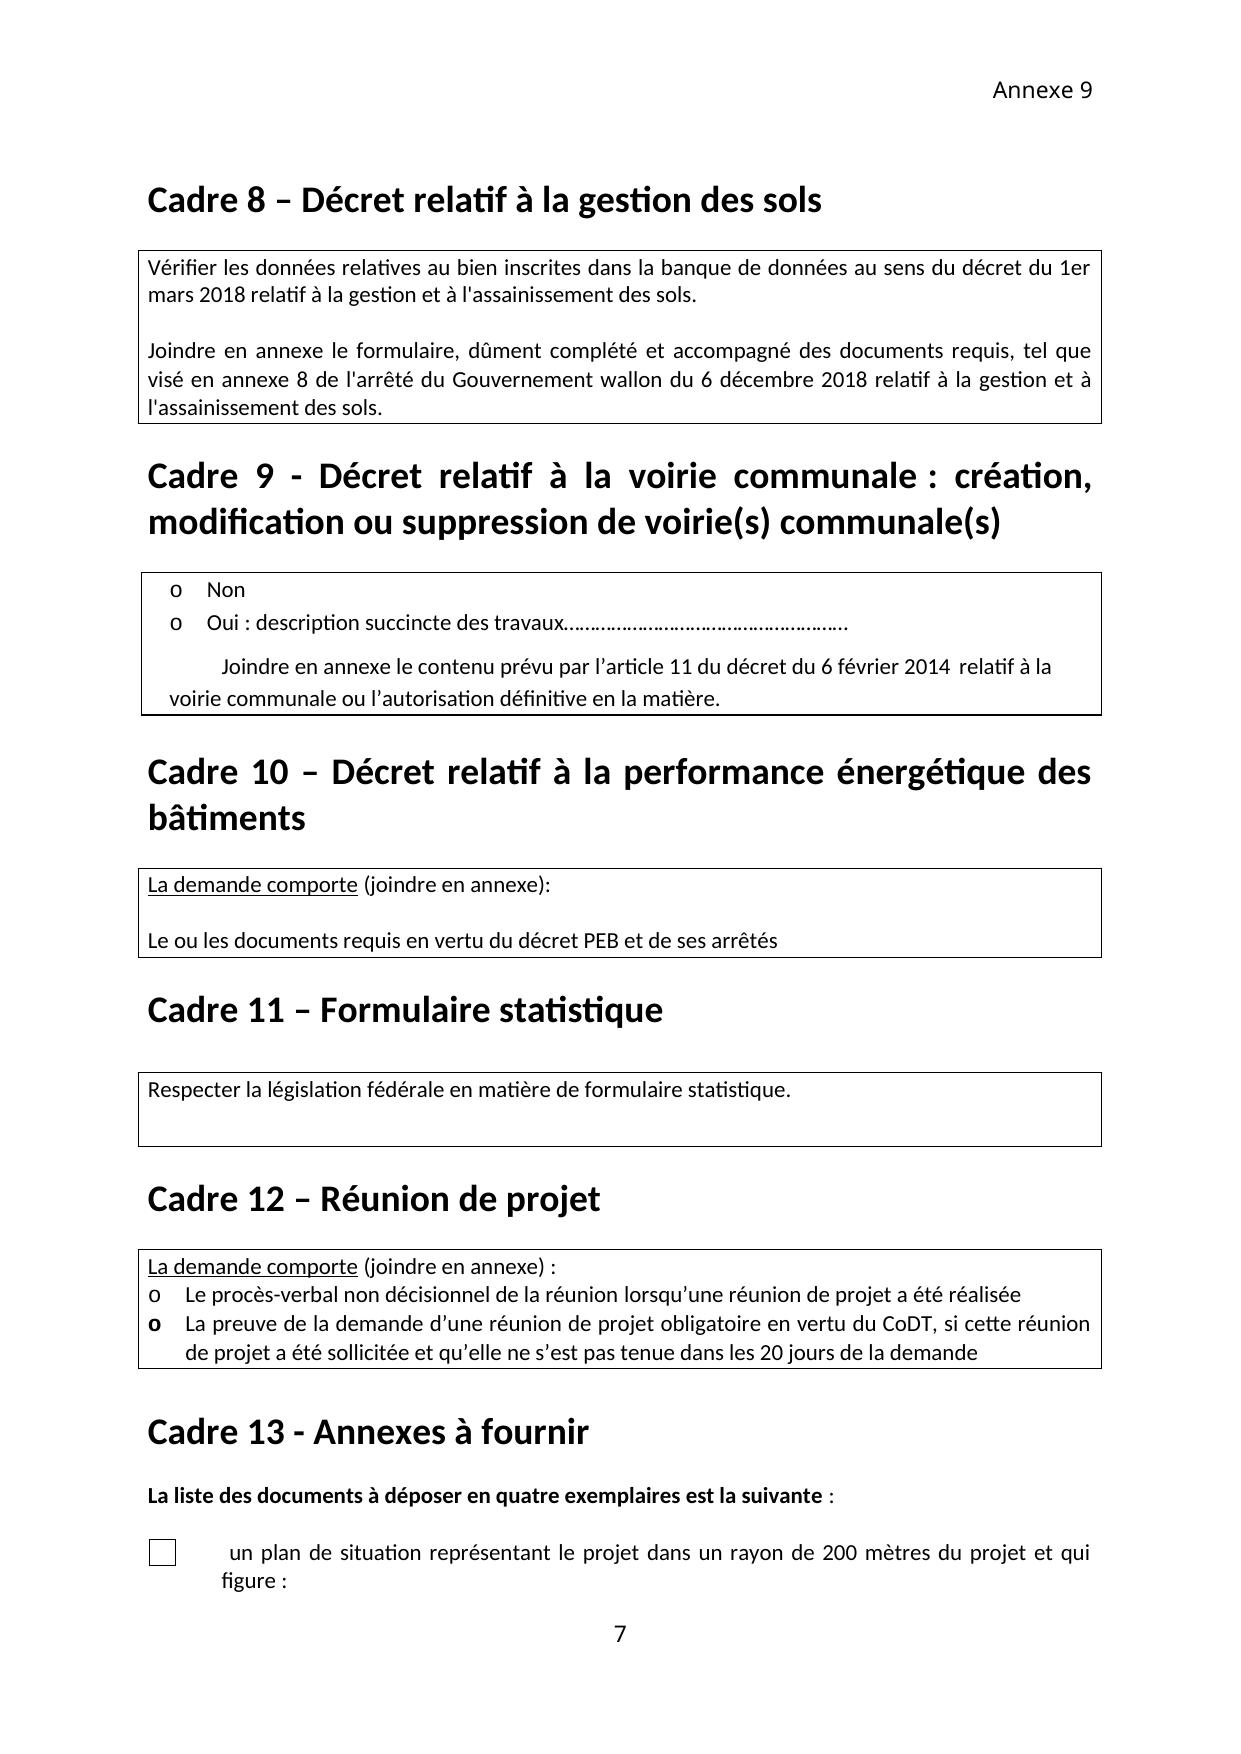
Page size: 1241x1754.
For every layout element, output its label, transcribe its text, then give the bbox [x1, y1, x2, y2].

text La demande comporte (joindre en annexe) : [139, 1250, 1101, 1280]
text Cadre 8 – Décret relatif à la gestion des sols [148, 176, 1093, 221]
text La liste des documents à déposer en quatre exemplaires est la suivante : [148, 1482, 1093, 1510]
text Cadre 10 – Décret relatif à la performance énergétique des bâtiments [148, 748, 1093, 839]
text Cadre 13 - Annexes à fournir [148, 1408, 1093, 1454]
text Le ou les documents requis en vertu du décret PEB et de ses arrêtés [139, 923, 1101, 957]
text Respecter la législation fédérale en matière de formulaire statistique. [139, 1073, 1101, 1103]
text Vérifier les données relatives au bien inscrites dans la banque de données au sens du décret du 1er mars 2018 relatif à la gestion et à l'assainissement des sols. [139, 251, 1101, 309]
text Cadre 11 – Formulaire statistique [148, 986, 1093, 1032]
list Oui : description succincte des travaux……………………………………………… [142, 605, 1101, 637]
text Joindre en annexe le formulaire, dûment complété et accompagné des documents requis, tel que visé en annexe 8 de l'arrêté du Gouvernement wallon du 6 décembre 2018 relatif à la gestion et à l'assainissement des sols. [139, 333, 1101, 423]
text un plan de situation représentant le projet dans un rayon de 200 mètres du projet et qui figure : [148, 1538, 1093, 1594]
text Joindre en annexe le contenu prévu par l’article 11 du décret du 6 février 2014 relatif à la voirie communale ou l’autorisation définitive en la matière. [142, 649, 1101, 714]
list Le procès-verbal non décisionnel de la réunion lorsqu’une réunion de projet a été réalisée [148, 1280, 1093, 1306]
text Cadre 9 - Décret relatif à la voirie communale : création, modification ou suppression de voirie(s) communale(s) [148, 452, 1093, 543]
text Cadre 12 – Réunion de projet [148, 1175, 1093, 1221]
list Non [142, 573, 1101, 604]
list La preuve de la demande d’une réunion de projet obligatoire en vertu du CoDT, si cette réunion de projet a été sollicitée et qu’elle ne s’est pas tenue dans les 20 jours de la demande [139, 1306, 1101, 1368]
text La demande comporte (joindre en annexe): [139, 869, 1101, 898]
